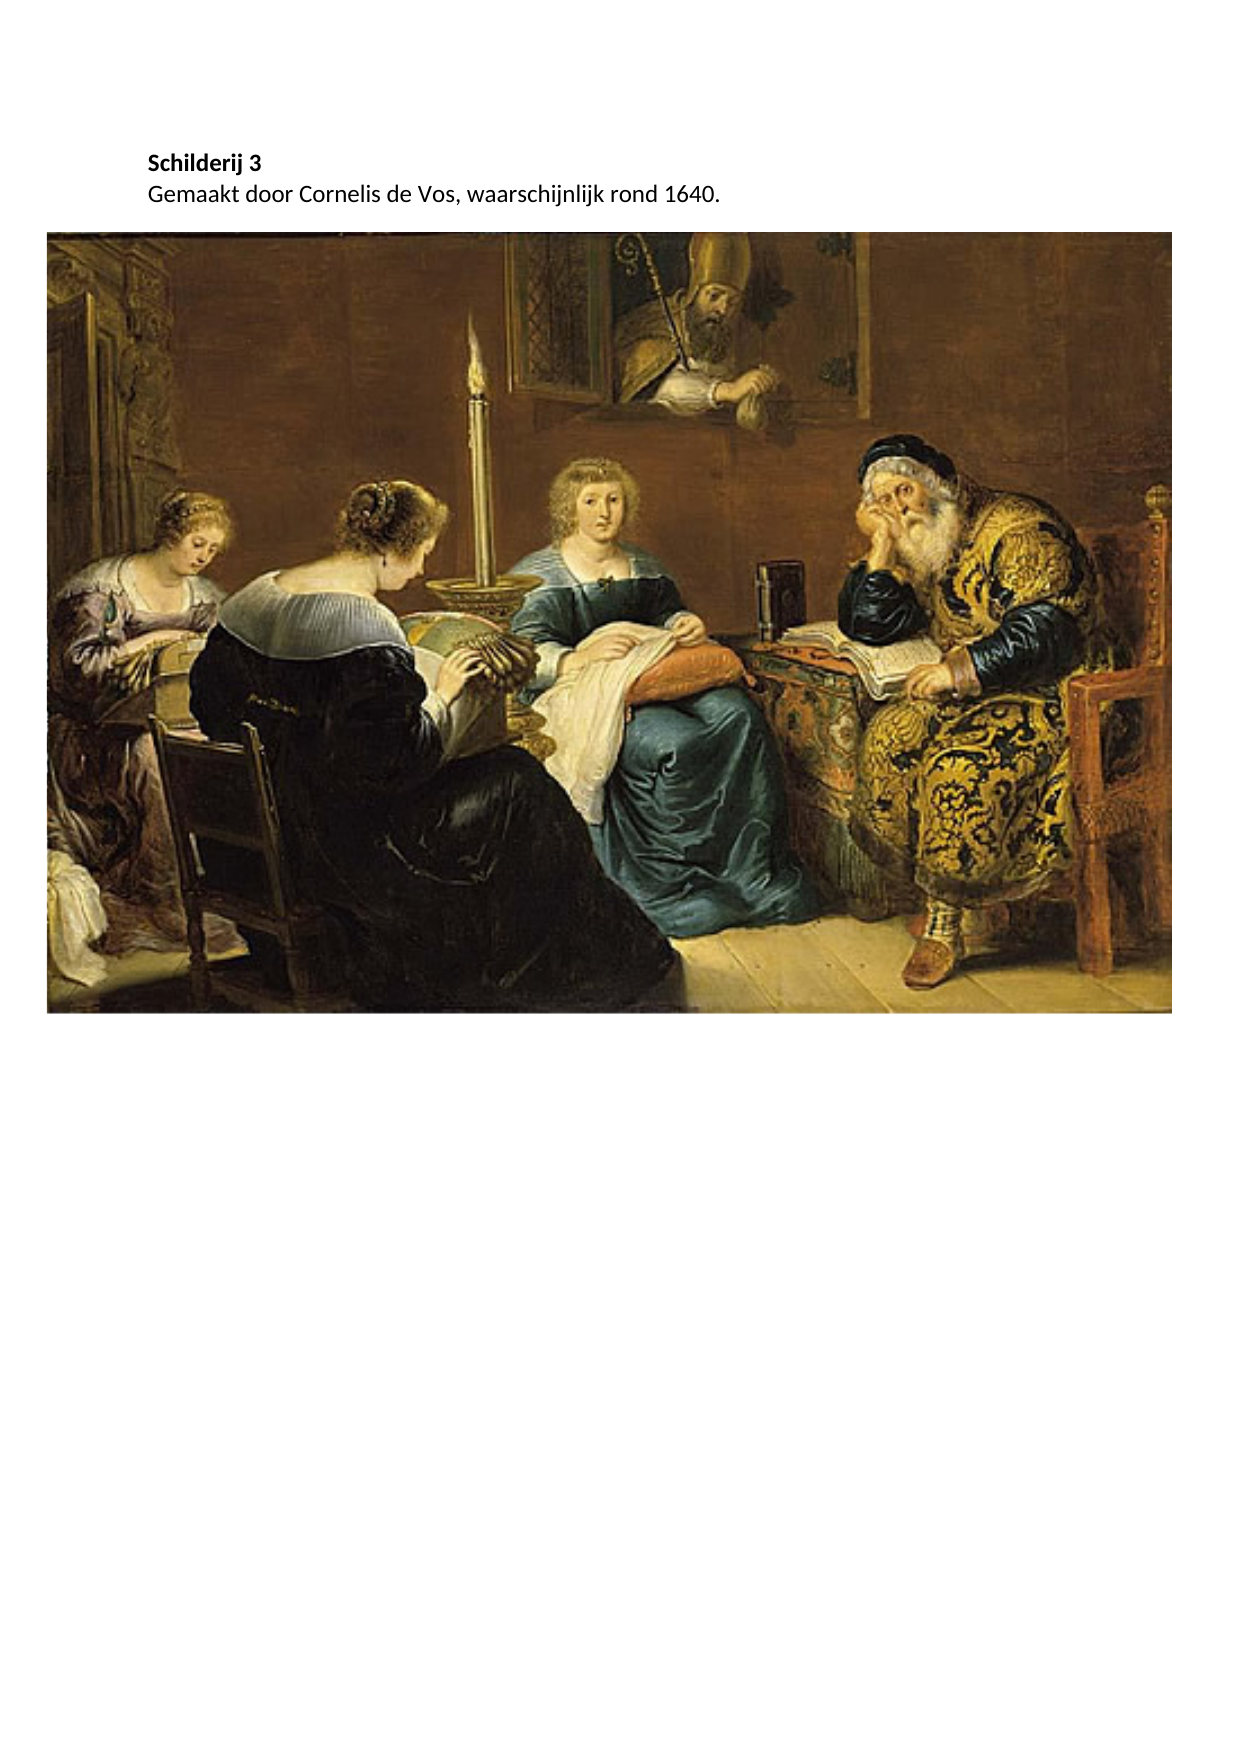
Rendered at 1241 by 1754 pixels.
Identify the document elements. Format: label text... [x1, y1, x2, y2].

text Schilderij 3 [148, 148, 1093, 178]
picture [46, 232, 1172, 1014]
text Gemaakt door Cornelis de Vos, waarschijnlijk rond 1640. [148, 178, 1093, 209]
